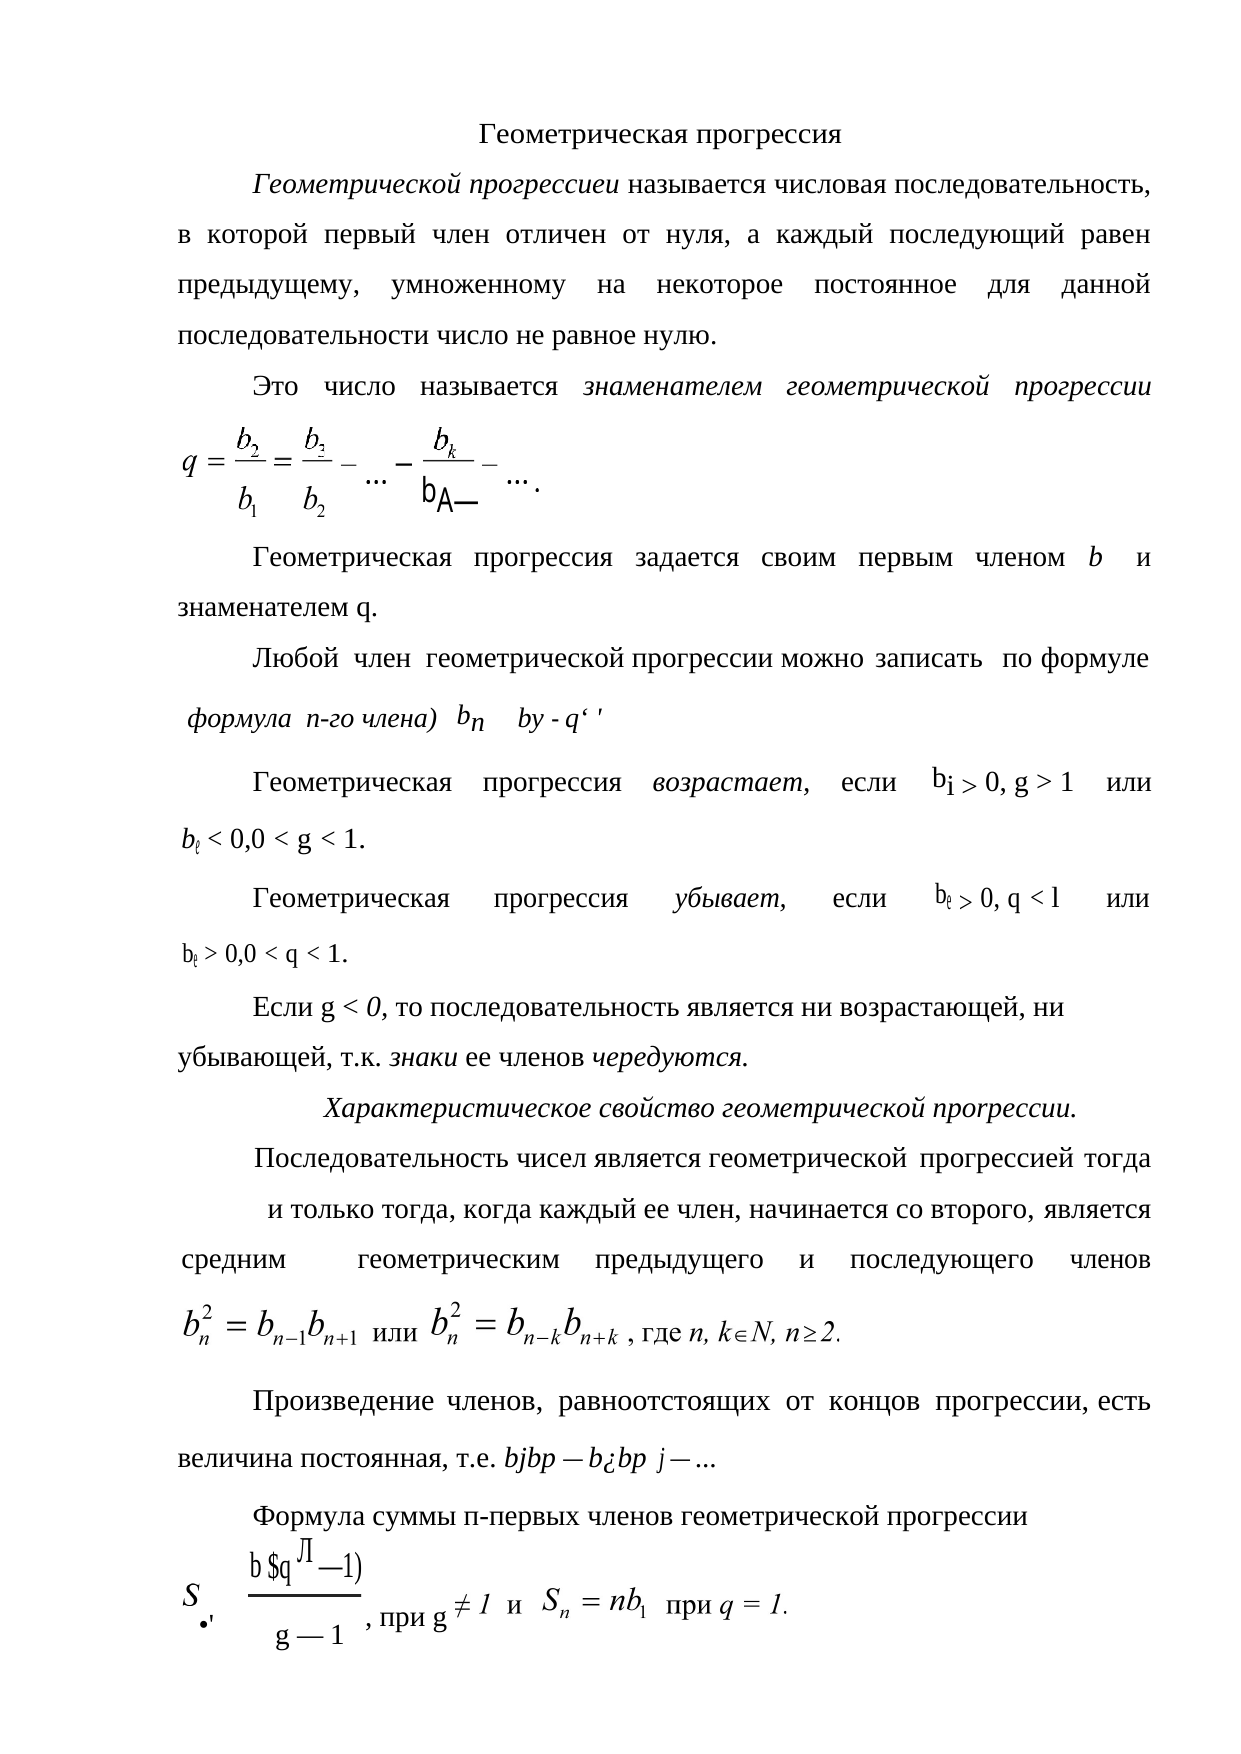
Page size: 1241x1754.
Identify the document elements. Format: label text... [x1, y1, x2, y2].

text Последовательность чисел является геометрической прогрессией тогда и только тогда, когда каждый ее член, начинается со второго, является средним геометрическим предыдущего и последующего членов [177, 1141, 1151, 1275]
text Это число называется знаменателем геометрической npoгpeccии [252, 368, 1163, 401]
picture [182, 455, 225, 477]
picture [366, 480, 386, 484]
text Если g < 0, то последовательность является ни возрастающей, ни убывающей, т.к. знаки ее членов чередуются. [177, 989, 1163, 1073]
text Геометрическая прогрессия задается своим первым членом b и знаменателем q. [177, 539, 1151, 623]
text be < 0,0 < g < 1. [181, 821, 1163, 861]
text Геометрическая прогрессия убывает, если be > 0, q < l или [252, 877, 1163, 918]
subtitle Произведение членов, равноотстоящих от концов прогрессии, есть [252, 1311, 1163, 1416]
picture [422, 427, 498, 466]
text Геометрическая прогрессия возрастает, если bi > 0, g > 1 или [252, 761, 1163, 802]
text Геометрической npoгpeccиeи называется числовая последовательность, в которой первый член отличен от нуля, а каждый последующий равен предыдущему, умноженному на некоторое постоянное для данной последовательности число не равное нулю. [177, 166, 1151, 350]
text bA— [421, 423, 1163, 522]
picture [238, 486, 325, 517]
picture [183, 1300, 840, 1346]
picture [234, 427, 357, 466]
text b $q Л —1) [249, 1537, 1163, 1589]
text величина постоянная, т.е. bjbp — b¿bp ј — ... [177, 1440, 1163, 1473]
text Формула суммы п-первых членов геометрической прогрессии [252, 1498, 1163, 1532]
text be > 0,0 < q < 1. [182, 937, 1163, 974]
picture [455, 1587, 787, 1620]
text формула n-го члена) bn by - q‘ ' [187, 698, 1163, 737]
text •' g — 1 , при g [198, 1589, 1163, 1636]
text Характеристическое свойство геометрической nporpeccuu. [322, 1090, 1079, 1123]
text Любой член геометрической прогрессии можно записать по формуле [252, 640, 1163, 674]
picture [182, 1583, 200, 1606]
text Геометрическая прогрессия [478, 116, 1163, 149]
picture [507, 480, 527, 484]
